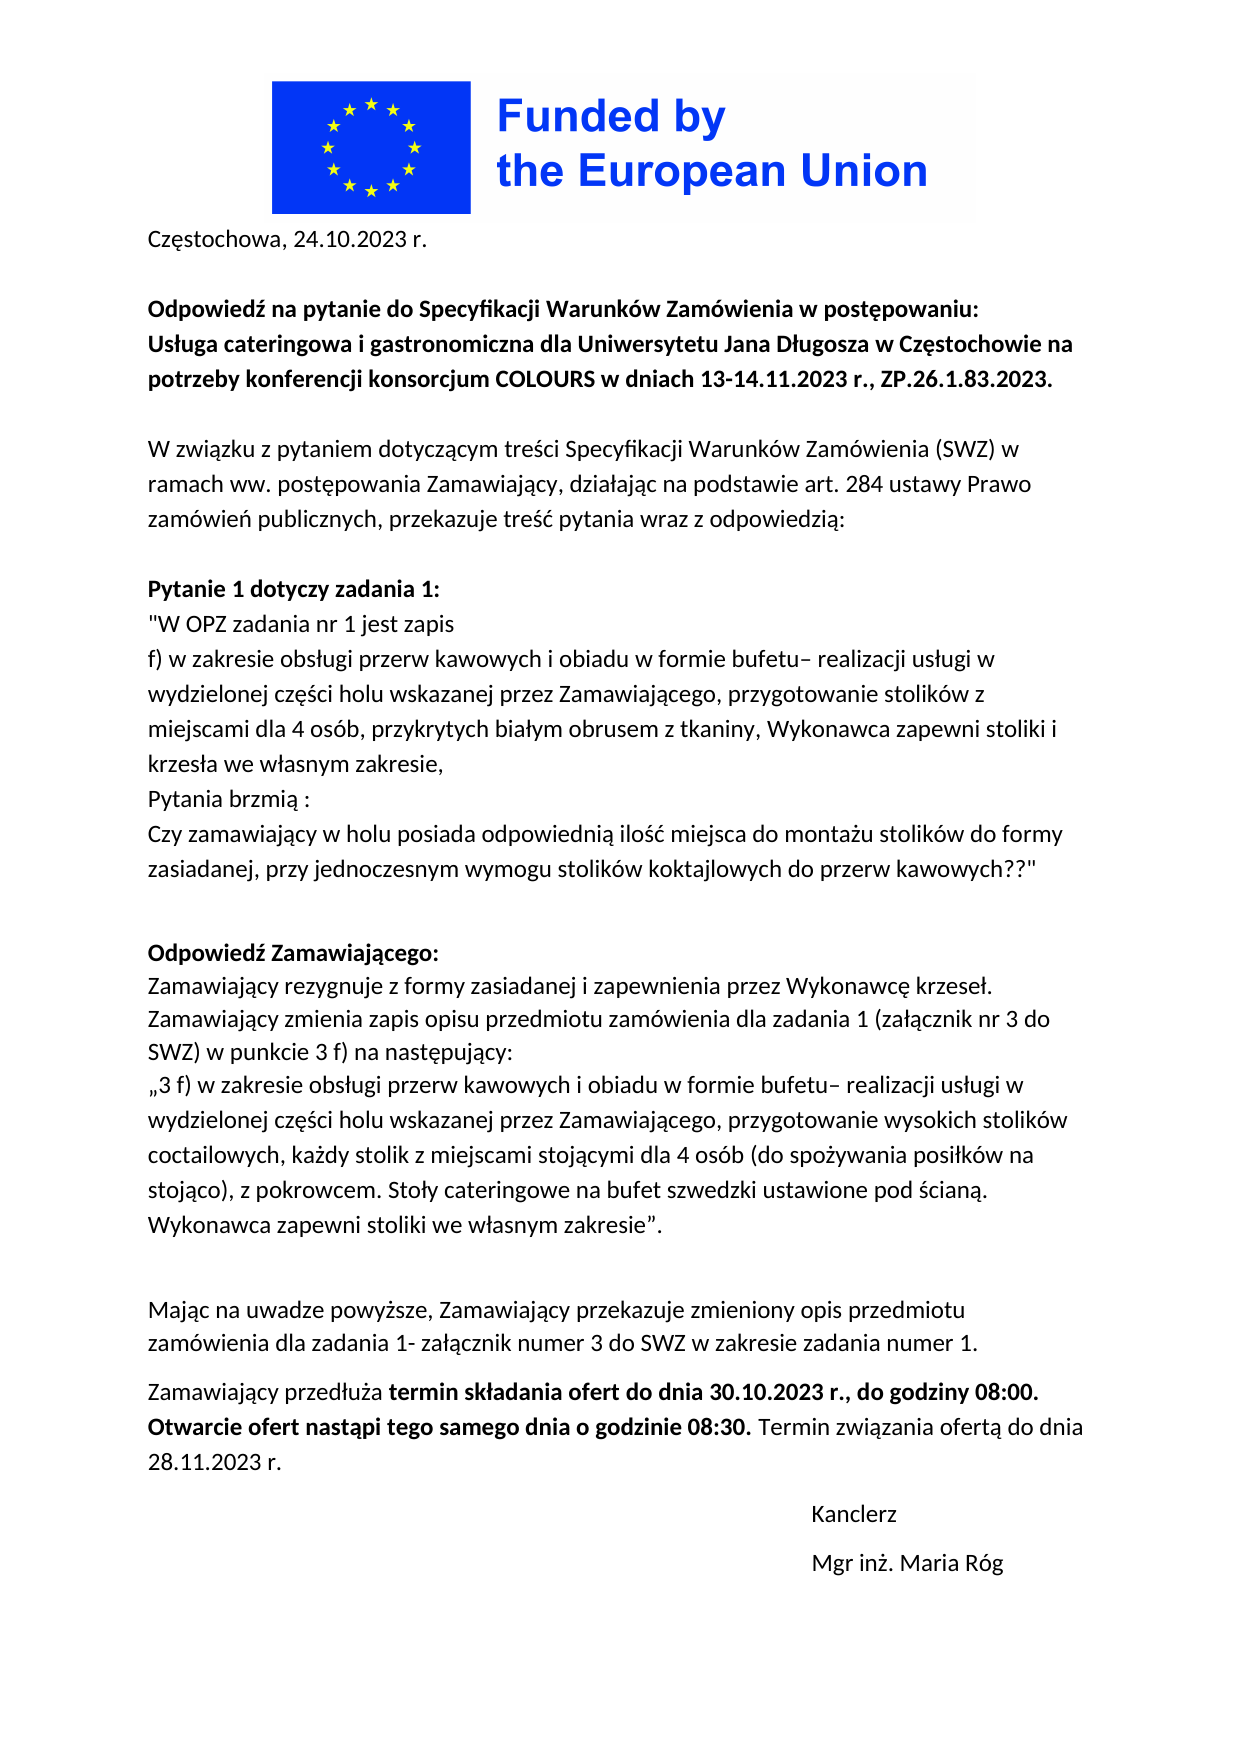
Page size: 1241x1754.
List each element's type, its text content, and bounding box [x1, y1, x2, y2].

text Odpowiedź Zamawiającego: [148, 937, 1093, 968]
text Odpowiedź na pytanie do Specyfikacji Warunków Zamówienia w postępowaniu: [148, 293, 1093, 323]
text Zamawiający przedłuża termin składania ofert do dnia 30.10.2023 r., do godziny 08:00. Otwarcie ofert nastąpi tego samego dnia o godzinie 08:30. Termin związania ofertą do dnia 28.11.2023 r. [148, 1376, 1093, 1477]
text Kanclerz [811, 1498, 1093, 1528]
text "W OPZ zadania nr 1 jest zapis [148, 608, 1093, 638]
picture [263, 73, 977, 223]
text Czy zamawiający w holu posiada odpowiednią ilość miejsca do montażu stolików do formy zasiadanej, przy jednoczesnym wymogu stolików koktajlowych do przerw kawowych??" [148, 818, 1093, 883]
text Mgr inż. Maria Róg [811, 1547, 1093, 1578]
text Zamawiający rezygnuje z formy zasiadanej i zapewnienia przez Wykonawcę krzeseł. Zamawiający zmienia zapis opisu przedmiotu zamówienia dla zadania 1 (załącznik nr 3 do SWZ) w punkcie 3 f) na następujący: [148, 970, 1093, 1067]
text Częstochowa, 24.10.2023 r. [148, 223, 1093, 253]
text Usługa cateringowa i gastronomiczna dla Uniwersytetu Jana Długosza w Częstochowie na potrzeby konferencji konsorcjum COLOURS w dniach 13-14.11.2023 r., ZP.26.1.83.2023. [148, 328, 1093, 393]
text Mając na uwadze powyższe, Zamawiający przekazuje zmieniony opis przedmiotu zamówienia dla zadania 1- załącznik numer 3 do SWZ w zakresie zadania numer 1. [148, 1294, 1093, 1357]
text W związku z pytaniem dotyczącym treści Specyfikacji Warunków Zamówienia (SWZ) w ramach ww. postępowania Zamawiający, działając na podstawie art. 284 ustawy Prawo zamówień publicznych, przekazuje treść pytania wraz z odpowiedzią: [148, 433, 1093, 533]
text Pytanie 1 dotyczy zadania 1: [148, 573, 1093, 603]
text „3 f) w zakresie obsługi przerw kawowych i obiadu w formie bufetu– realizacji usługi w wydzielonej części holu wskazanej przez Zamawiającego, przygotowanie wysokich stolików coctailowych, każdy stolik z miejscami stojącymi dla 4 osób (do spożywania posiłków na stojąco), z pokrowcem. Stoły cateringowe na bufet szwedzki ustawione pod ścianą. Wykonawca zapewni stoliki we własnym zakresie”. [148, 1069, 1093, 1240]
text f) w zakresie obsługi przerw kawowych i obiadu w formie bufetu– realizacji usługi w wydzielonej części holu wskazanej przez Zamawiającego, przygotowanie stolików z miejscami dla 4 osób, przykrytych białym obrusem z tkaniny, Wykonawca zapewni stoliki i krzesła we własnym zakresie, [148, 643, 1093, 778]
text Pytania brzmią : [148, 783, 1093, 813]
